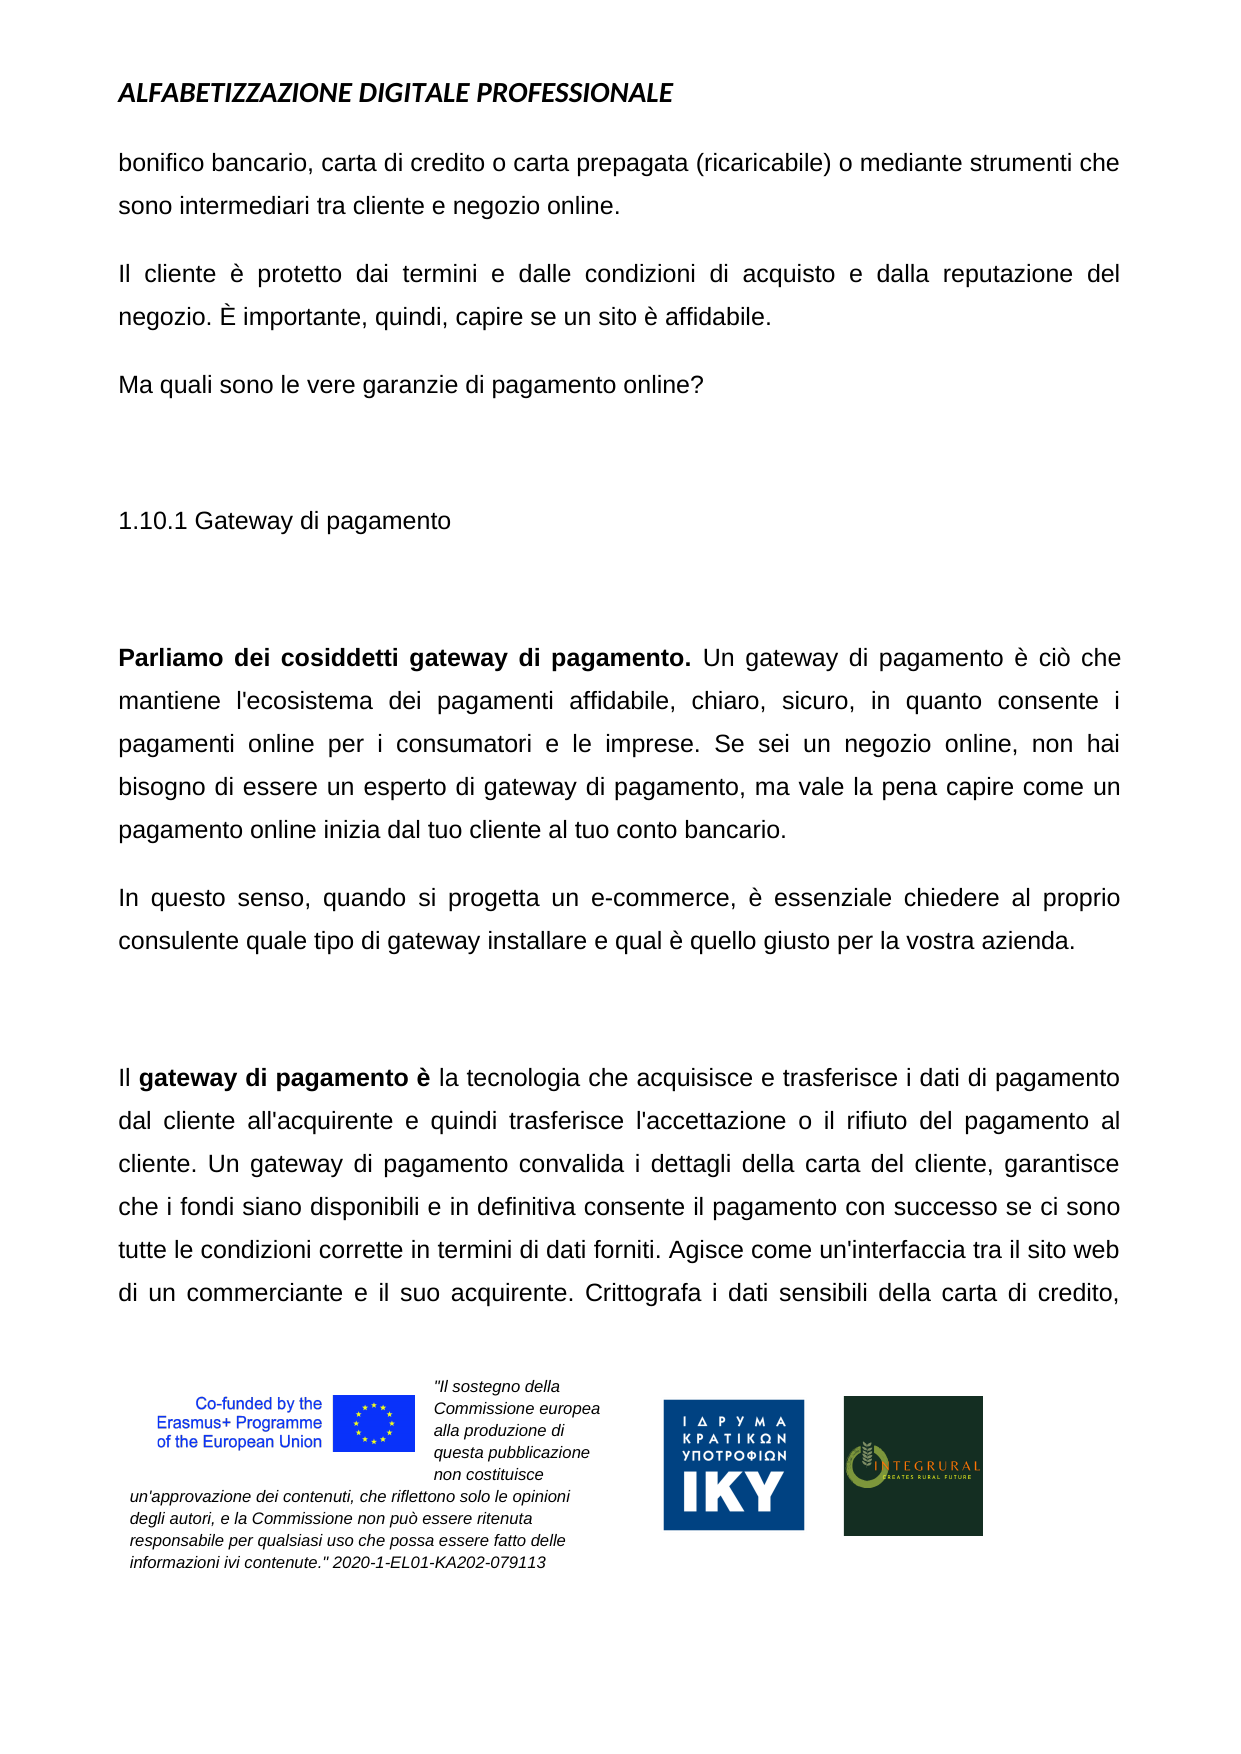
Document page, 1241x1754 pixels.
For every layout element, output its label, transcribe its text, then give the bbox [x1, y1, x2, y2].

text In questo senso, quando si progetta un e-commerce, è essenziale chiedere al proprio consulente quale tipo di gateway installare e qual è quello giusto per la vostra azienda. [118, 883, 1122, 955]
text 1.10.1 Gateway di pagamento [118, 506, 1122, 535]
text Il cliente è protetto dai termini e dalle condizioni di acquisto e dalla reputazione del negozio. È importante, quindi, capire se un sito è affidabile. [118, 259, 1122, 331]
picture [157, 1395, 415, 1452]
text Ma quali sono le vere garanzie di pagamento online? [118, 370, 1122, 399]
picture [843, 1396, 983, 1536]
picture [659, 1395, 809, 1535]
text Parliamo dei cosiddetti gateway di pagamento. Un gateway di pagamento è ciò che mantiene l'ecosistema dei pagamenti affidabile, chiaro, sicuro, in quanto consente i pagamenti online per i consumatori e le imprese. Se sei un negozio online, non hai bisogno di essere un esperto di gateway di pagamento, ma vale la pena capire come un pagamento online inizia dal tuo cliente al tuo conto bancario. [118, 643, 1122, 844]
